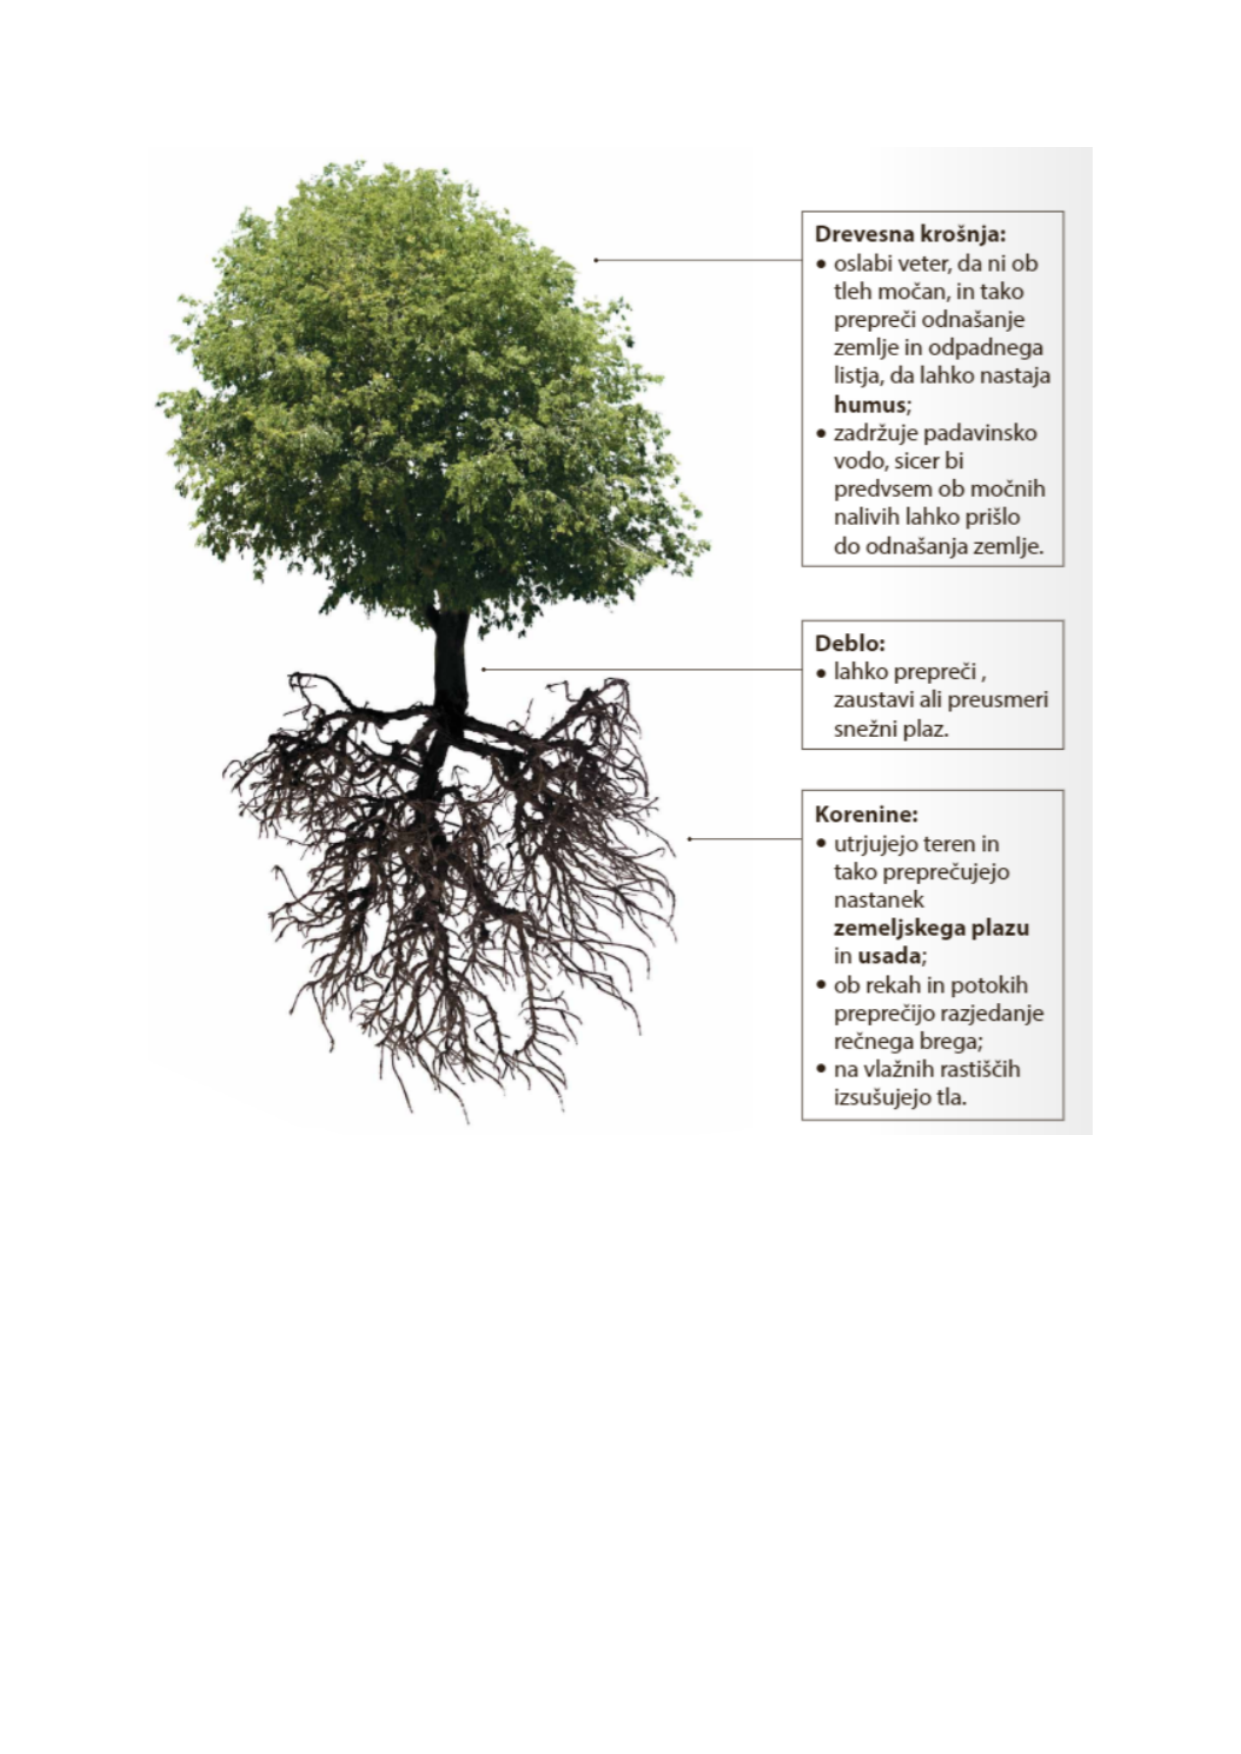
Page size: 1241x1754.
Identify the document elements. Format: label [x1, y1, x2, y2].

picture [147, 147, 1093, 1135]
